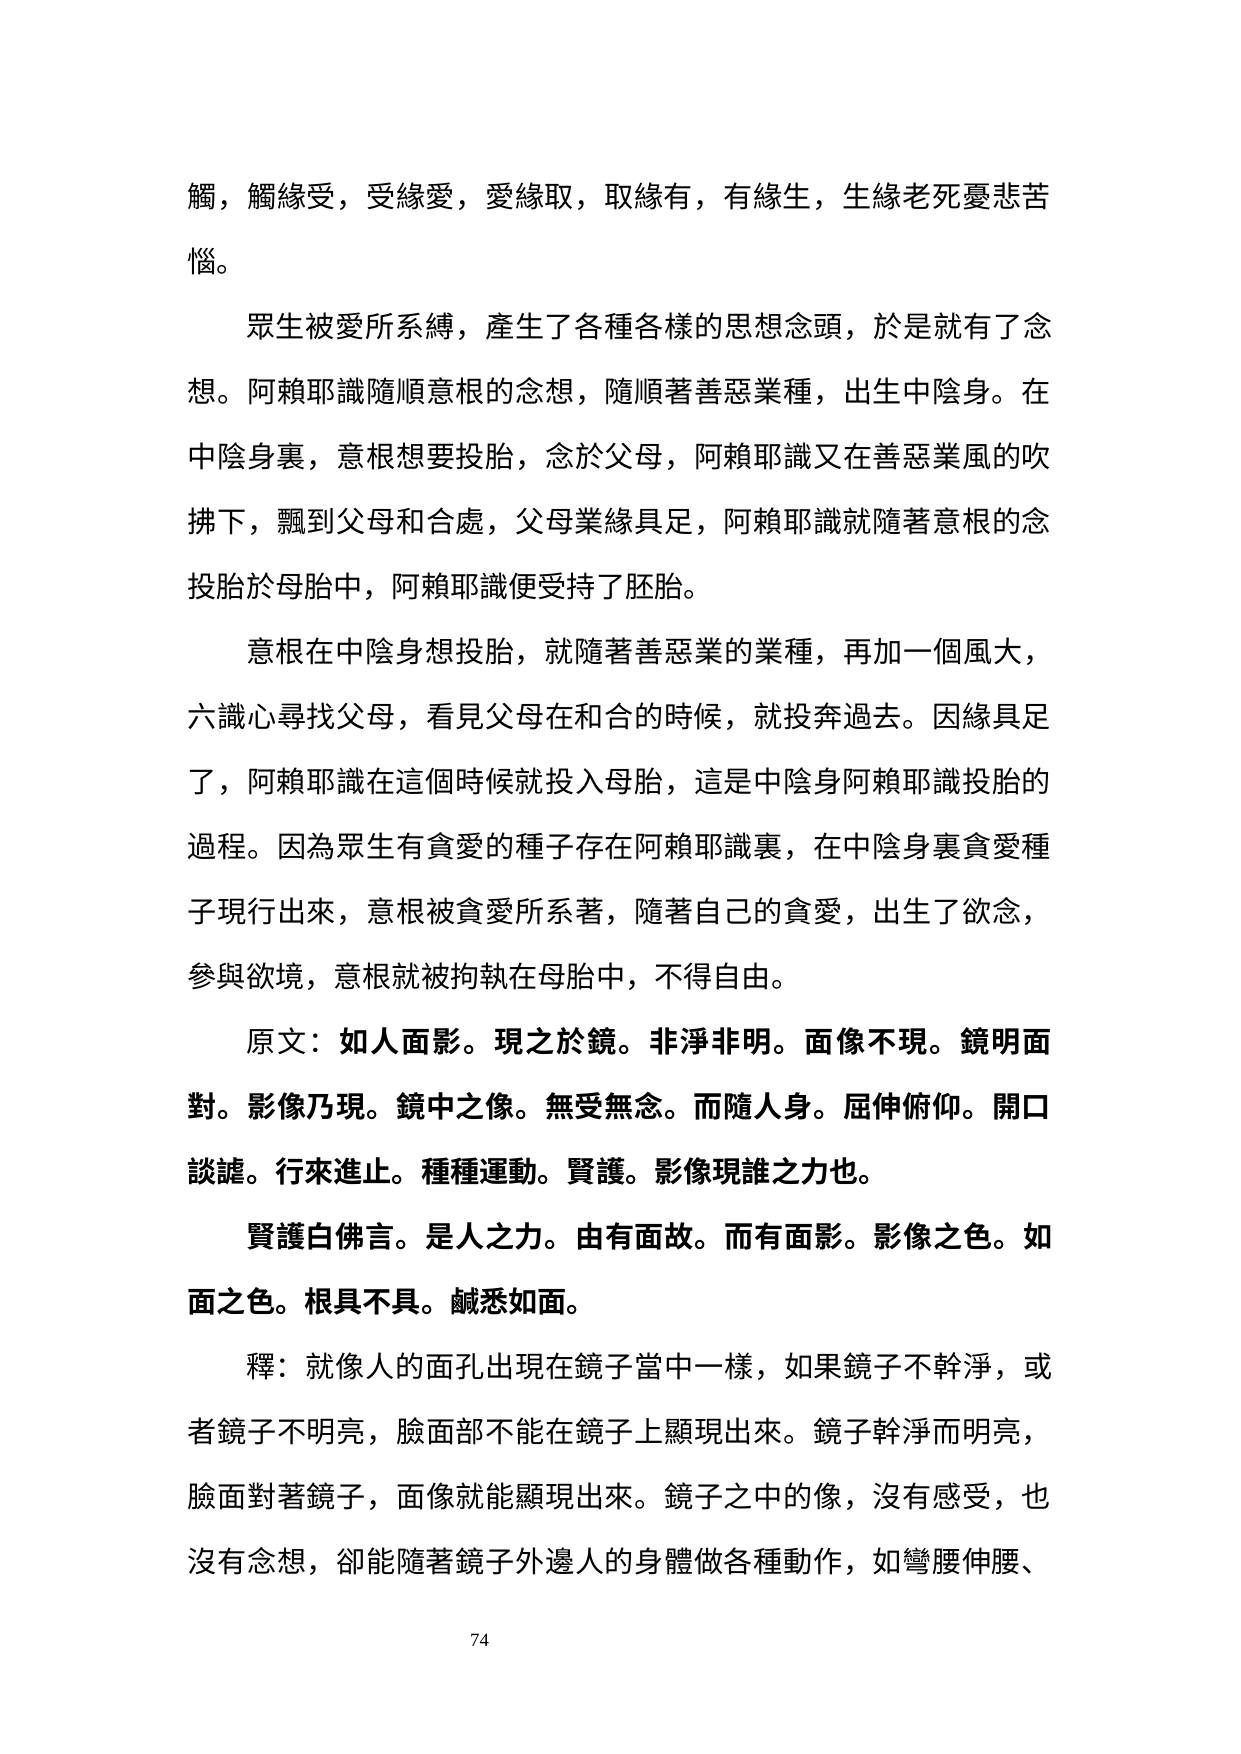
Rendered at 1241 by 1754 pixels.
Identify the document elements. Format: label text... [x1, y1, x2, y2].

text 原文：如人面影。現之於鏡。非淨非明。面像不現。鏡明面對。影像乃現。鏡中之像。無受無念。而隨人身。屈伸俯仰。開口談謔。行來進止。種種運動。賢護。影像現誰之力也。 [187, 1007, 1053, 1202]
text 賢護白佛言。是人之力。由有面故。而有面影。影像之色。如面之色。根具不具。鹹悉如面。 [187, 1202, 1053, 1332]
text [187, 1332, 1053, 1592]
text 眾生被愛所系縛，產生了各種各樣的思想念頭，於是就有了念想。阿賴耶識隨順意根的念想，隨順著善惡業種，出生中陰身。在中陰身裏，意根想要投胎，念於父母，阿賴耶識又在善惡業風的吹拂下，飄到父母和合處，父母業緣具足，阿賴耶識就隨著意根的念投胎於母胎中，阿賴耶識便受持了胚胎。 [187, 292, 1053, 617]
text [187, 162, 1053, 292]
text 意根在中陰身想投胎，就隨著善惡業的業種，再加一個風大，六識心尋找父母，看見父母在和合的時候，就投奔過去。因緣具足了，阿賴耶識在這個時候就投入母胎，這是中陰身阿賴耶識投胎的過程。因為眾生有貪愛的種子存在阿賴耶識裏，在中陰身裏貪愛種子現行出來，意根被貪愛所系著，隨著自己的貪愛，出生了欲念，參與欲境，意根就被拘執在母胎中，不得自由。 [187, 617, 1053, 1007]
